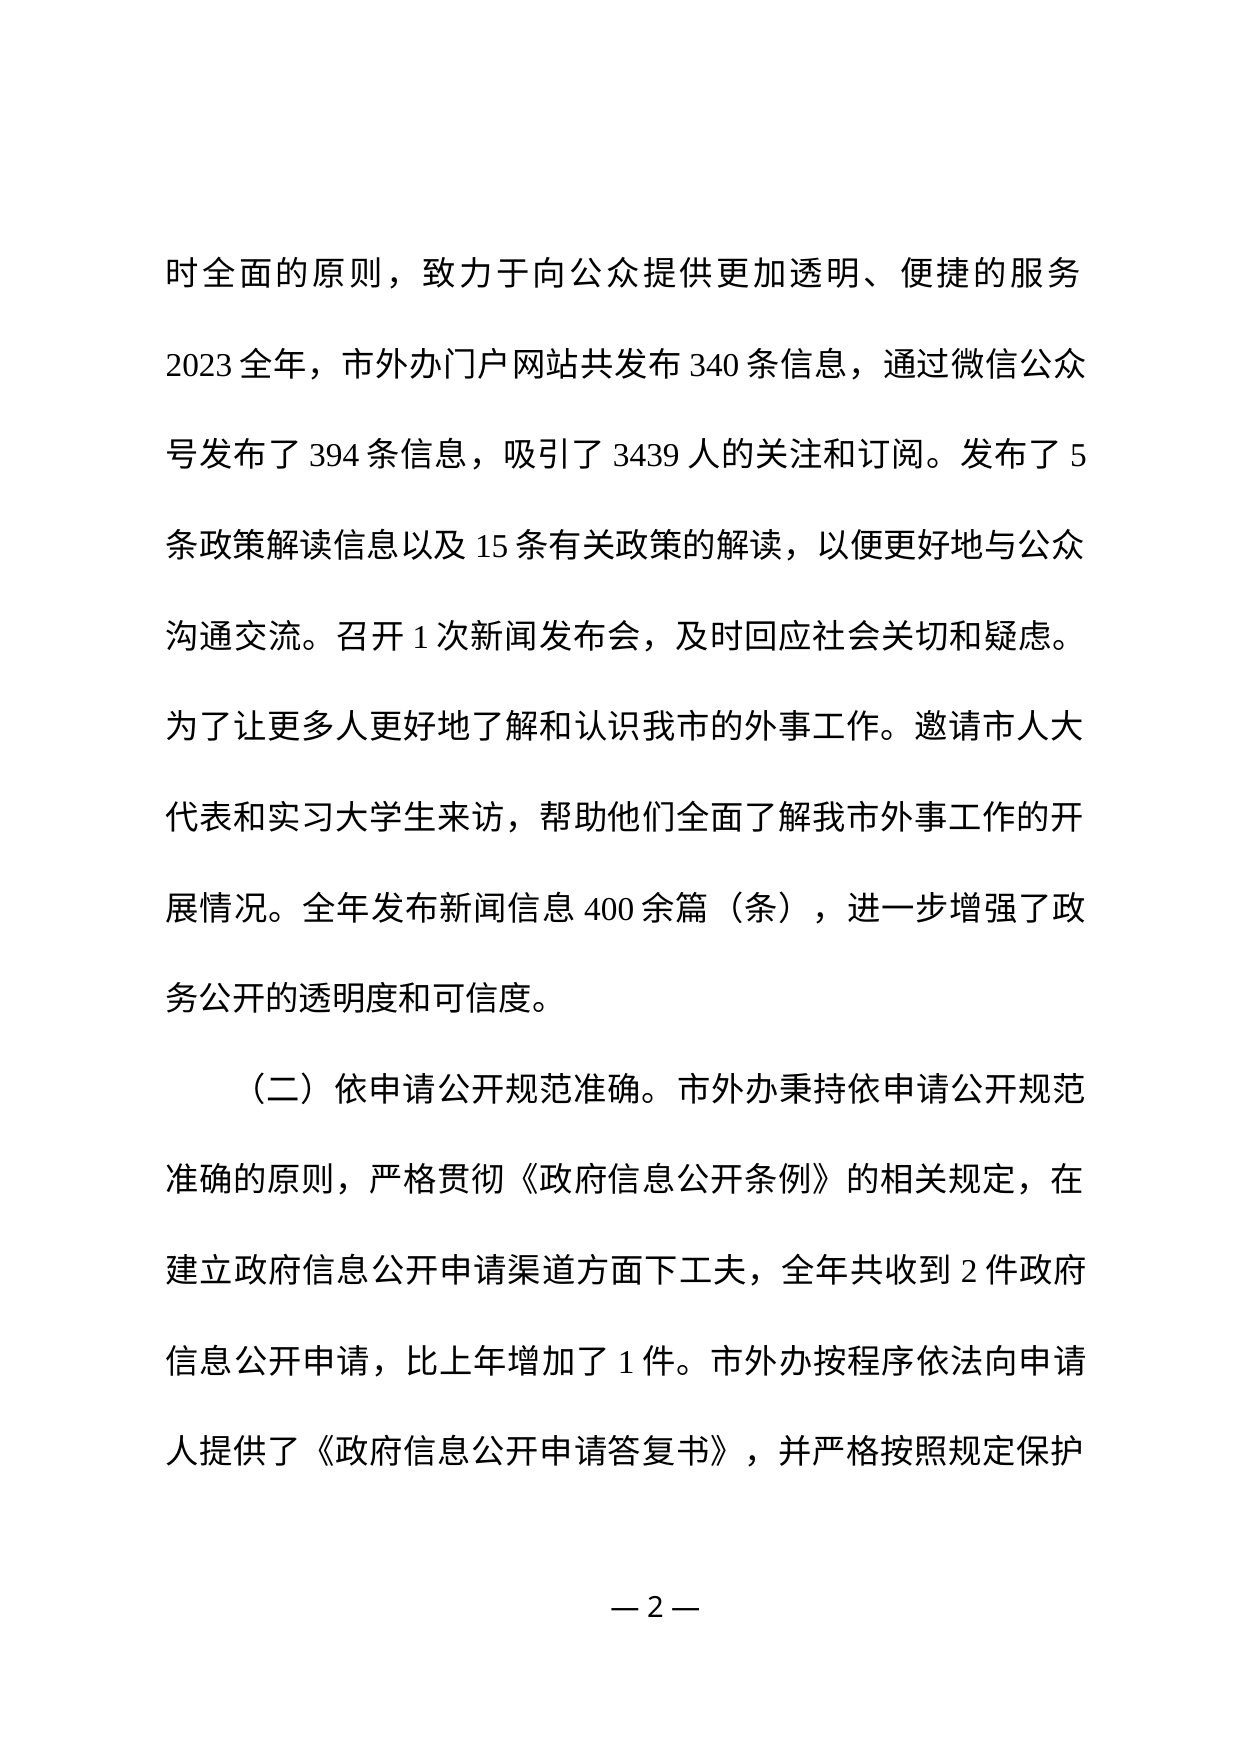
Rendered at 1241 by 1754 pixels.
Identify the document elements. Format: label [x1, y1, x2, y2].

text [165, 226, 1087, 1041]
text [165, 1041, 1087, 1494]
